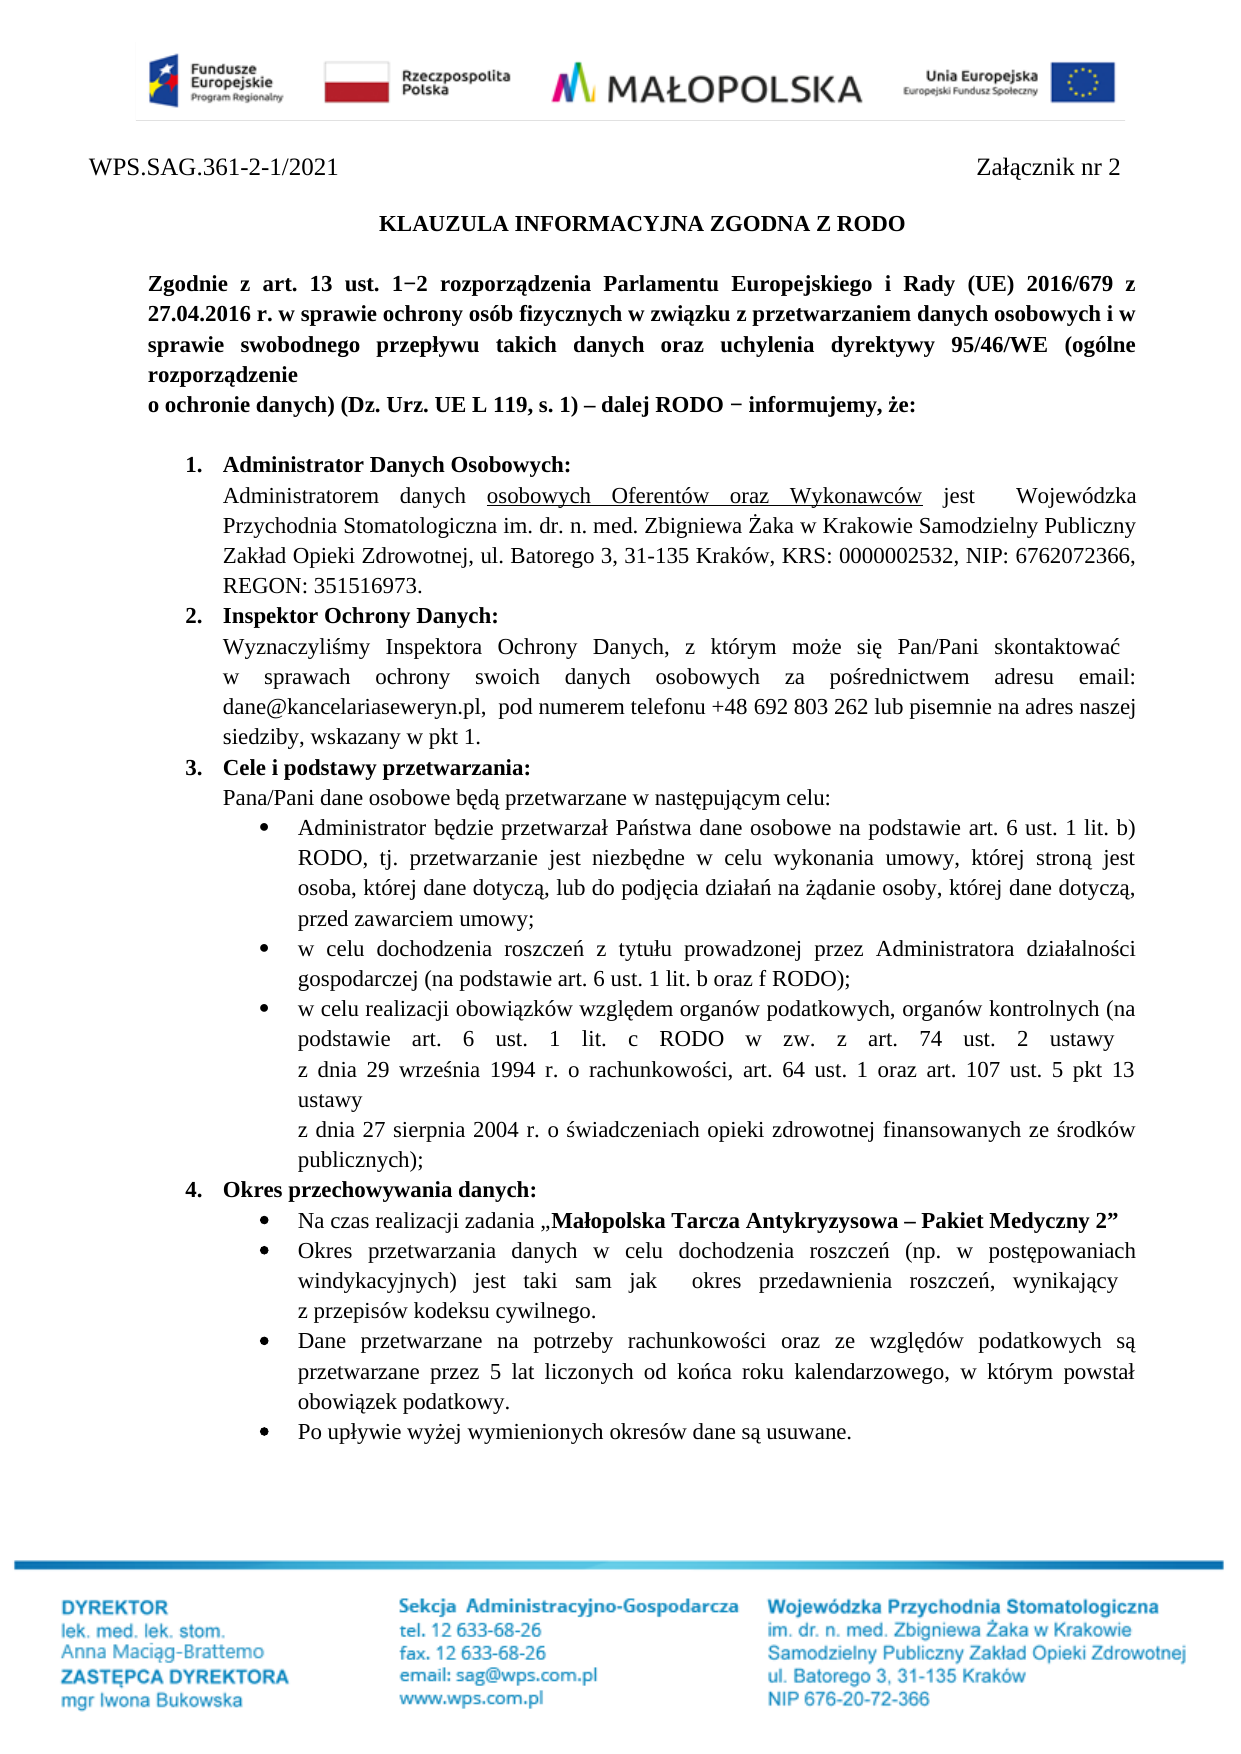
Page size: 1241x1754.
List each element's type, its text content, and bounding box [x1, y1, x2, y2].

text KLAUZULA INFORMACYJNA ZGODNA Z RODO [148, 210, 1137, 236]
list Inspektor Ochrony Danych: [185, 602, 1137, 629]
picture [0, 1559, 1241, 1738]
list Administrator będzie przetwarzał Państwa dane osobowe na podstawie art. 6 ust. 1 lit. b) RODO, tj. przetwarzanie jest niezbędne w celu wykonania umowy, której stroną jest osoba, której dane dotyczą, lub do podjęcia działań na żądanie osoby, której dane dotyczą, przed zawarciem umowy; [260, 814, 1137, 931]
list Cele i podstawy przetwarzania: [185, 753, 1137, 780]
list Okres przetwarzania danych w celu dochodzenia roszczeń (np. w postępowaniach windykacyjnych) jest taki sam jak okres przedawnienia roszczeń, wynikający z przepisów kodeksu cywilnego. [260, 1237, 1137, 1324]
text Wyznaczyliśmy Inspektora Ochrony Danych, z którym może się Pan/Pani skontaktować w sprawach ochrony swoich danych osobowych za pośrednictwem adresu email: dane@kancelariaseweryn.pl, pod numerem telefonu +48 692 803 262 lub pisemnie na adres naszej siedziby, wskazany w pkt 1. [223, 633, 1137, 750]
text Pana/Pani dane osobowe będą przetwarzane w następującym celu: [223, 784, 1137, 810]
text WPS.SAG.361-2-1/2021 Załącznik nr 2 [89, 152, 1137, 181]
list Dane przetwarzane na potrzeby rachunkowości oraz ze względów podatkowych są przetwarzane przez 5 lat liczonych od końca roku kalendarzowego, w którym powstał obowiązek podatkowy. [260, 1327, 1137, 1414]
text Zgodnie z art. 13 ust. 1−2 rozporządzenia Parlamentu Europejskiego i Rady (UE) 2016/679 z 27.04.2016 r. w sprawie ochrony osób fizycznych w związku z przetwarzaniem danych osobowych i w sprawie swobodnego przepływu takich danych oraz uchylenia dyrektywy 95/46/WE (ogólne rozporządzenie o ochronie danych) (Dz. Urz. UE L 119, s. 1) – dalej RODO − informujemy, że: [148, 270, 1137, 417]
list Na czas realizacji zadania „Małopolska Tarcza Antykryzysowa – Pakiet Medyczny 2” [260, 1207, 1137, 1233]
list w celu dochodzenia roszczeń z tytułu prowadzonej przez Administratora działalności gospodarczej (na podstawie art. 6 ust. 1 lit. b oraz f RODO); [260, 935, 1137, 991]
picture [134, 42, 1125, 119]
list Okres przechowywania danych: [185, 1176, 1137, 1203]
text Administratorem danych osobowych Oferentów oraz Wykonawców jest Wojewódzka Przychodnia Stomatologiczna im. dr. n. med. Zbigniewa Żaka w Krakowie Samodzielny Publiczny Zakład Opieki Zdrowotnej, ul. Batorego 3, 31-135 Kraków, KRS: 0000002532, NIP: 6762072366, REGON: 351516973. [223, 482, 1137, 599]
list Administrator Danych Osobowych: [185, 451, 1137, 478]
list w celu realizacji obowiązków względem organów podatkowych, organów kontrolnych (na podstawie art. 6 ust. 1 lit. c RODO w zw. z art. 74 ust. 2 ustawy z dnia 29 września 1994 r. o rachunkowości, art. 64 ust. 1 oraz art. 107 ust. 5 pkt 13 ustawy z dnia 27 sierpnia 2004 r. o świadczeniach opieki zdrowotnej finansowanych ze środków publicznych); [260, 995, 1137, 1173]
list Po upływie wyżej wymienionych okresów dane są usuwane. [260, 1418, 1137, 1444]
